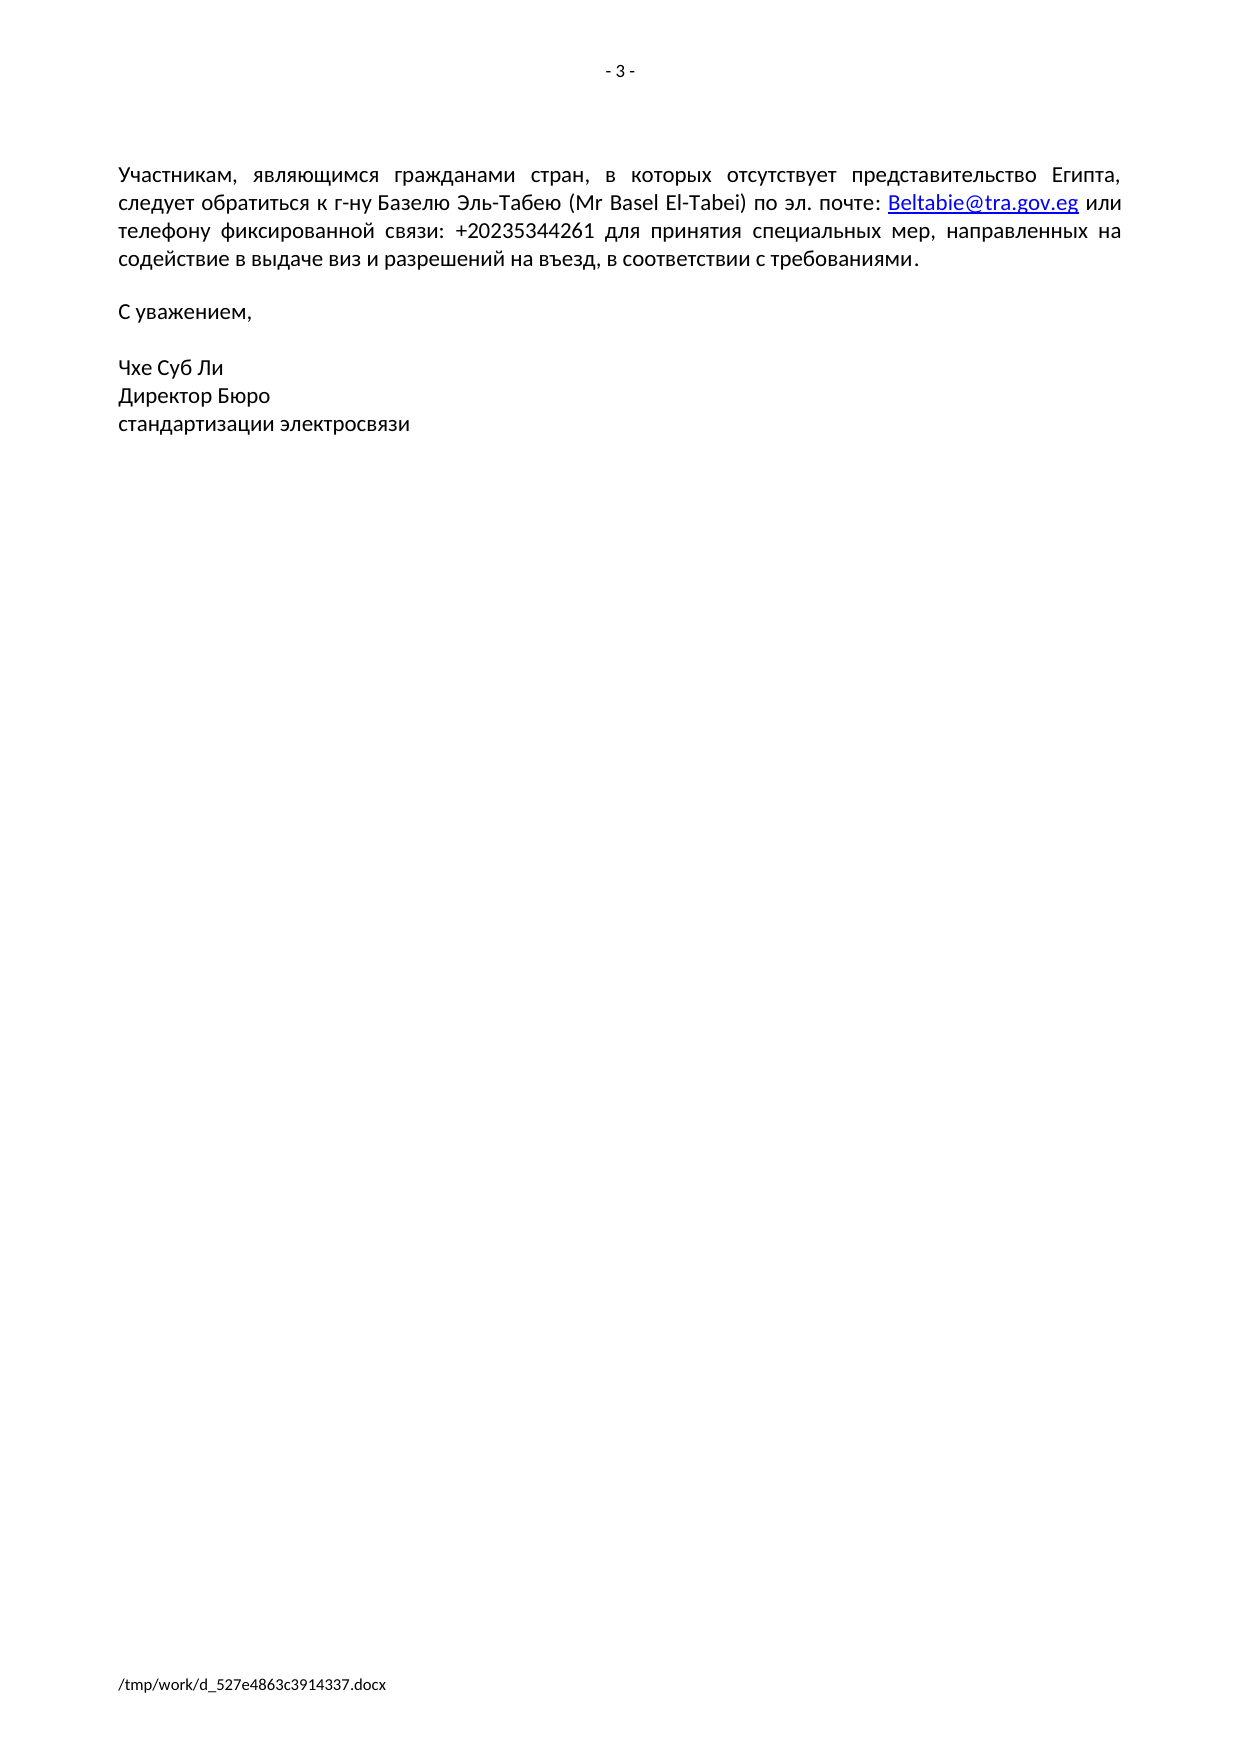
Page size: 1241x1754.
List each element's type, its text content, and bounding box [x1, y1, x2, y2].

text Участникам, являющимся гражданами стран, в которых отсутствует представительство Египта, следует обратиться к г-ну Базелю Эль-Табею (Mr Basel El-Tabei) по эл. почте: Beltabie@tra.gov.eg или телефону фиксированной связи: +20235344261 для принятия специальных мер, направленных на содействие в выдаче виз и разрешений на въезд, в соответствии с требованиями. [118, 160, 1122, 272]
text С уважением, [118, 297, 1122, 353]
text Чхе Суб Ли Директор Бюро стандартизации электросвязи [118, 353, 1122, 437]
